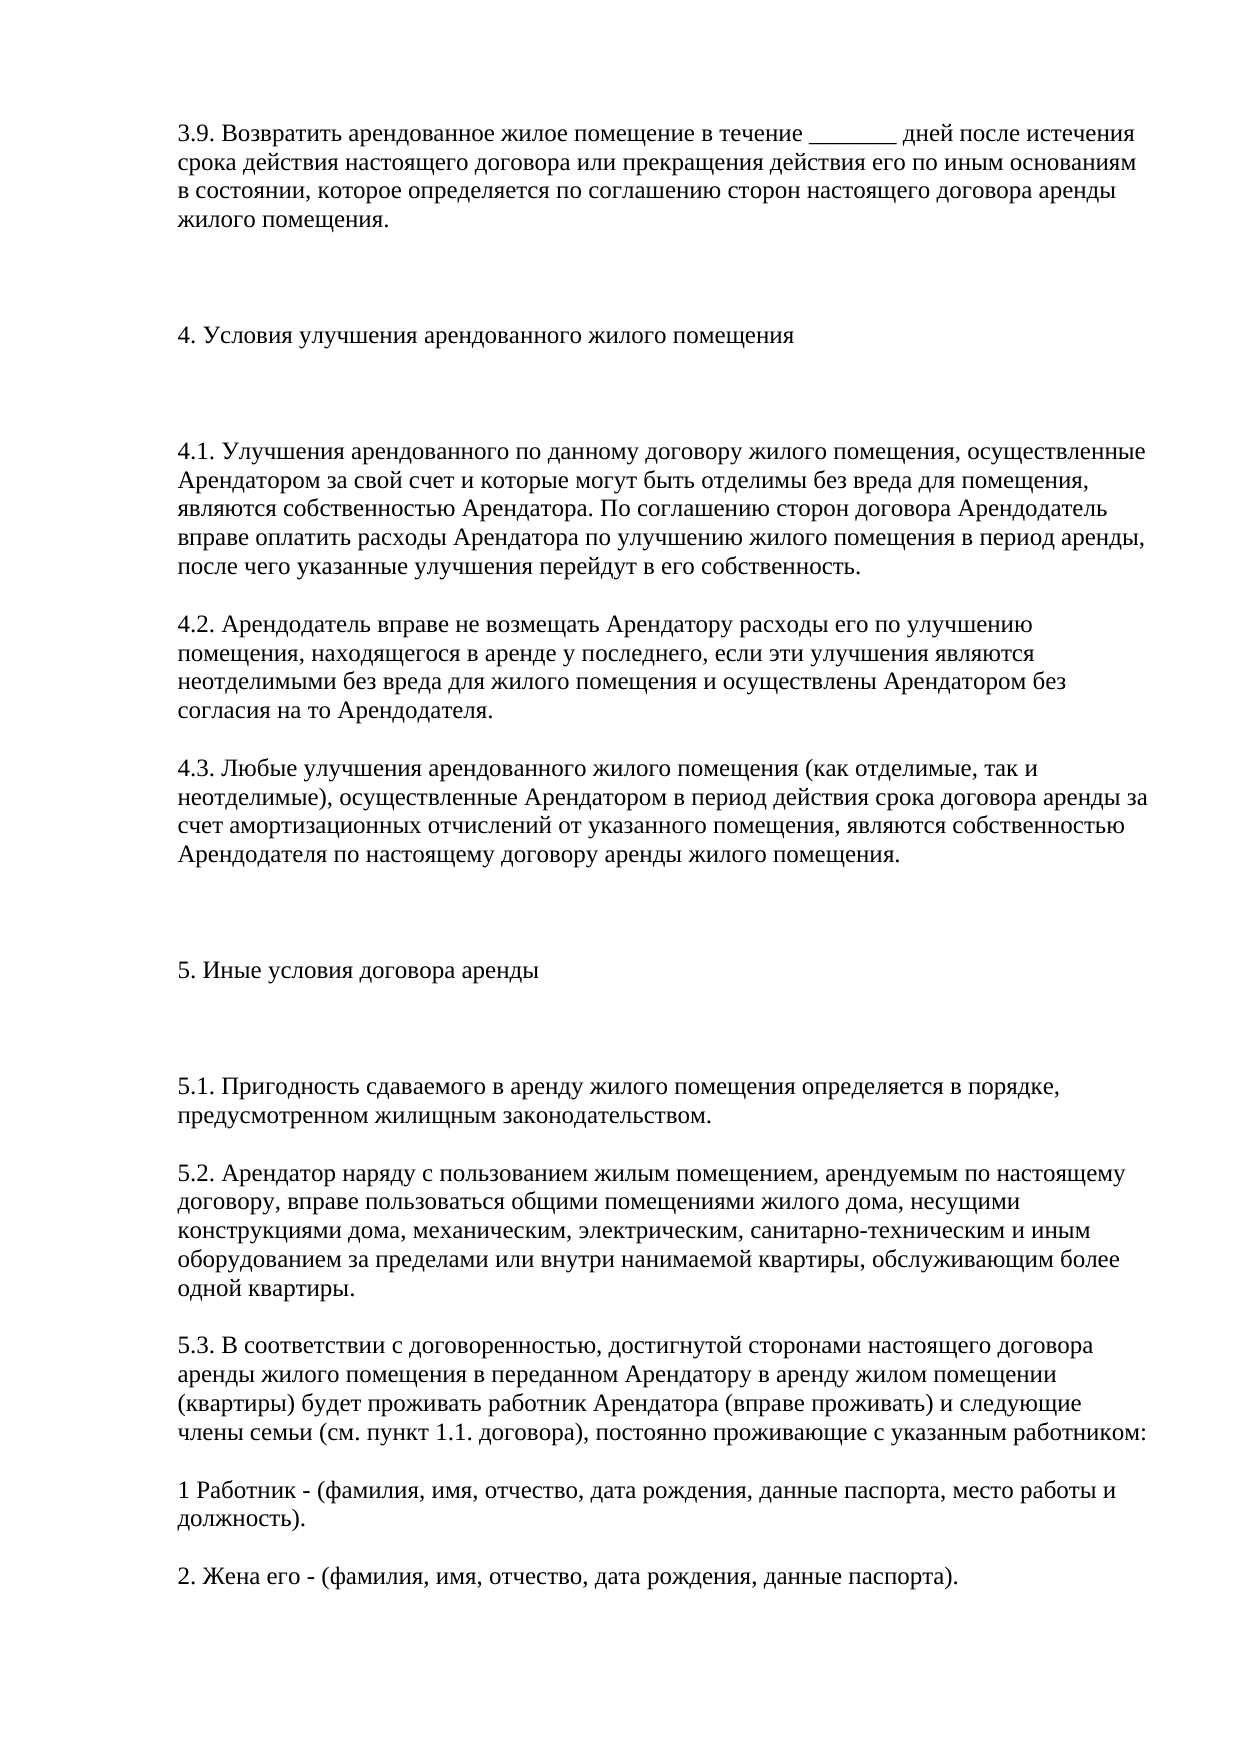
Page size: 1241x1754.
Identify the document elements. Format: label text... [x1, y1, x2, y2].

text 5. Иные условия договора аренды [177, 955, 1152, 984]
text 4. Условия улучшения арендованного жилого помещения [177, 320, 1152, 349]
text 4.1. Улучшения арендованного по данному договору жилого помещения, осуществленные Арендатором за свой счет и которые могут быть отделимы без вреда для помещения, являются собственностью Арендатора. По соглашению сторон договора Арендодатель вправе оплатить расходы Арендатора по улучшению жилого помещения в период аренды, после чего указанные улучшения перейдут в его собственность. [177, 436, 1152, 580]
text 4.3. Любые улучшения арендованного жилого помещения (как отделимые, так и неотделимые), осуществленные Арендатором в период действия срока договора аренды за счет амортизационных отчислений от указанного помещения, являются собственностью Арендодателя по настоящему договору аренды жилого помещения. [177, 753, 1152, 868]
text 1 Работник - (фамилия, имя, отчество, дата рождения, данные паспорта, место работы и должность). [177, 1475, 1152, 1532]
text 5.3. В соответствии с договоренностью, достигнутой сторонами настоящего договора аренды жилого помещения в переданном Арендатору в аренду жилом помещении (квартиры) будет проживать работник Арендатора (вправе проживать) и следующие члены семьи (см. пункт 1.1. договора), постоянно проживающие с указанным работником: [177, 1331, 1152, 1446]
text 2. Жена его - (фамилия, имя, отчество, дата рождения, данные паспорта). [177, 1561, 1152, 1590]
text 4.2. Арендодатель вправе не возмещать Арендатору расходы его по улучшению помещения, находящегося в аренде у последнего, если эти улучшения являются неотделимыми без вреда для жилого помещения и осуществлены Арендатором без согласия на то Арендодателя. [177, 609, 1152, 724]
text 5.2. Арендатор наряду с пользованием жилым помещением, арендуемым по настоящему договору, вправе пользоваться общими помещениями жилого дома, несущими конструкциями дома, механическим, электрическим, санитарно-техническим и иным оборудованием за пределами или внутри нанимаемой квартиры, обслуживающим более одной квартиры. [177, 1158, 1152, 1301]
text 5.1. Пригодность сдаваемого в аренду жилого помещения определяется в порядке, предусмотренном жилищным законодательством. [177, 1071, 1152, 1128]
text 3.9. Возвратить арендованное жилое помещение в течение _______ дней после истечения срока действия настоящего договора или прекращения действия его по иным основаниям в состоянии, которое определяется по соглашению сторон настоящего договора аренды жилого помещения. [177, 118, 1152, 233]
